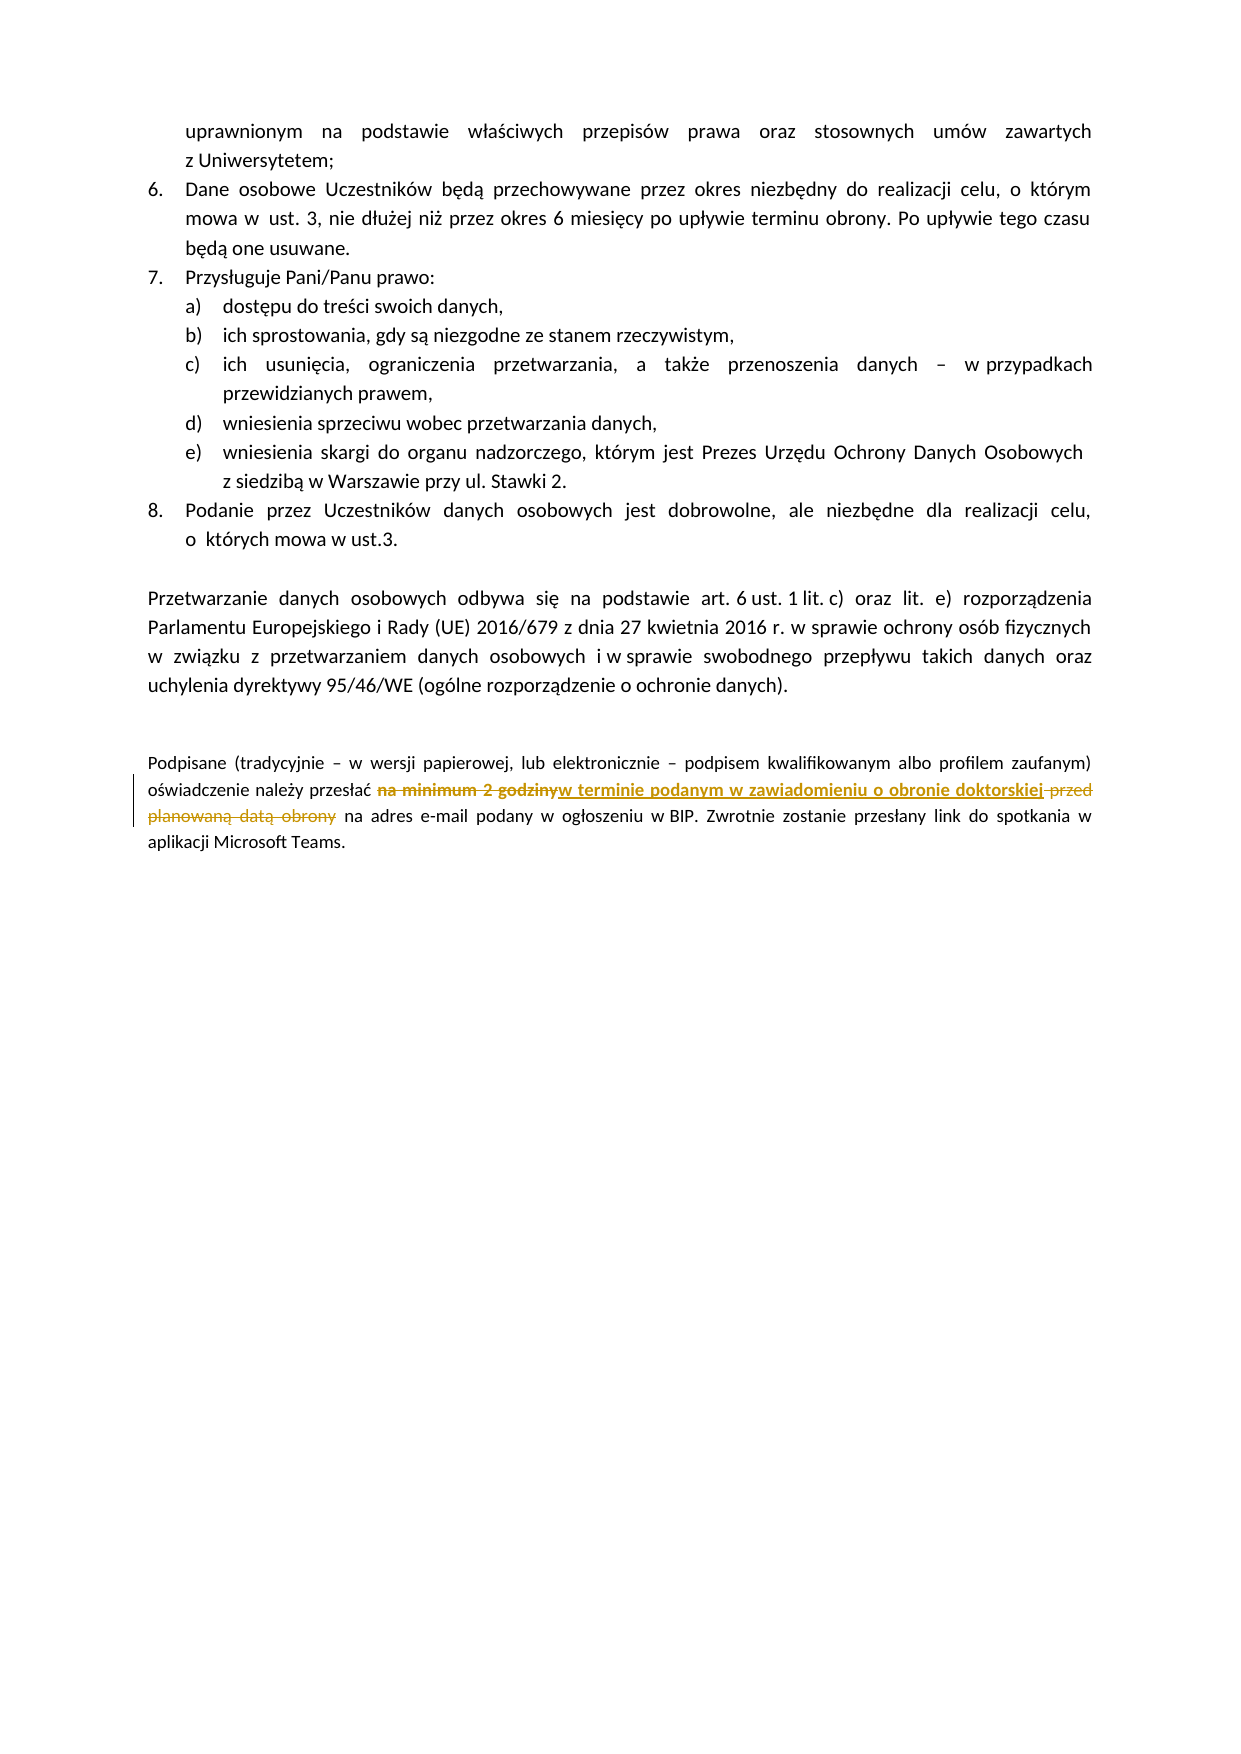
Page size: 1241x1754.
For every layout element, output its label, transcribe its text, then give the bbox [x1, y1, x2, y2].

list Podanie przez Uczestników danych osobowych jest dobrowolne, ale niezbędne dla realizacji celu, o których mowa w ust.3. [148, 497, 1093, 552]
list ich sprostowania, gdy są niezgodne ze stanem rzeczywistym, [185, 322, 1093, 348]
list wniesienia sprzeciwu wobec przetwarzania danych, [185, 410, 1093, 435]
list ich usunięcia, ograniczenia przetwarzania, a także przenoszenia danych – w przypadkach przewidzianych prawem, [185, 351, 1093, 406]
text Podpisane (tradycyjnie – w wersji papierowej, lub elektronicznie – podpisem kwalifikowanym albo profilem zaufanym) oświadczenie należy przesłać na adres e-mail podany w ogłoszeniu w BIP. Zwrotnie zostanie przesłany link do spotkania w aplikacji Microsoft Teams. [148, 751, 1093, 853]
list Dane osobowe Uczestników będą przechowywane przez okres niezbędny do realizacji celu, o którym mowa w ust. 3, nie dłużej niż przez okres 6 miesięcy po upływie terminu obrony. Po upływie tego czasu będą one usuwane. [148, 176, 1093, 260]
list wniesienia skargi do organu nadzorczego, którym jest Prezes Urzędu Ochrony Danych Osobowych z siedzibą w Warszawie przy ul. Stawki 2. [185, 439, 1093, 493]
list dostępu do treści swoich danych, [185, 293, 1093, 318]
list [148, 118, 1093, 173]
list Przysługuje Pani/Panu prawo: [148, 264, 1093, 289]
text Przetwarzanie danych osobowych odbywa się na podstawie art. 6 ust. 1 lit. c) oraz lit. e) rozporządzenia Parlamentu Europejskiego i Rady (UE) 2016/679 z dnia 27 kwietnia 2016 r. w sprawie ochrony osób fizycznych w związku z przetwarzaniem danych osobowych i w sprawie swobodnego przepływu takich danych oraz uchylenia dyrektywy 95/46/WE (ogólne rozporządzenie o ochronie danych). [148, 585, 1093, 698]
